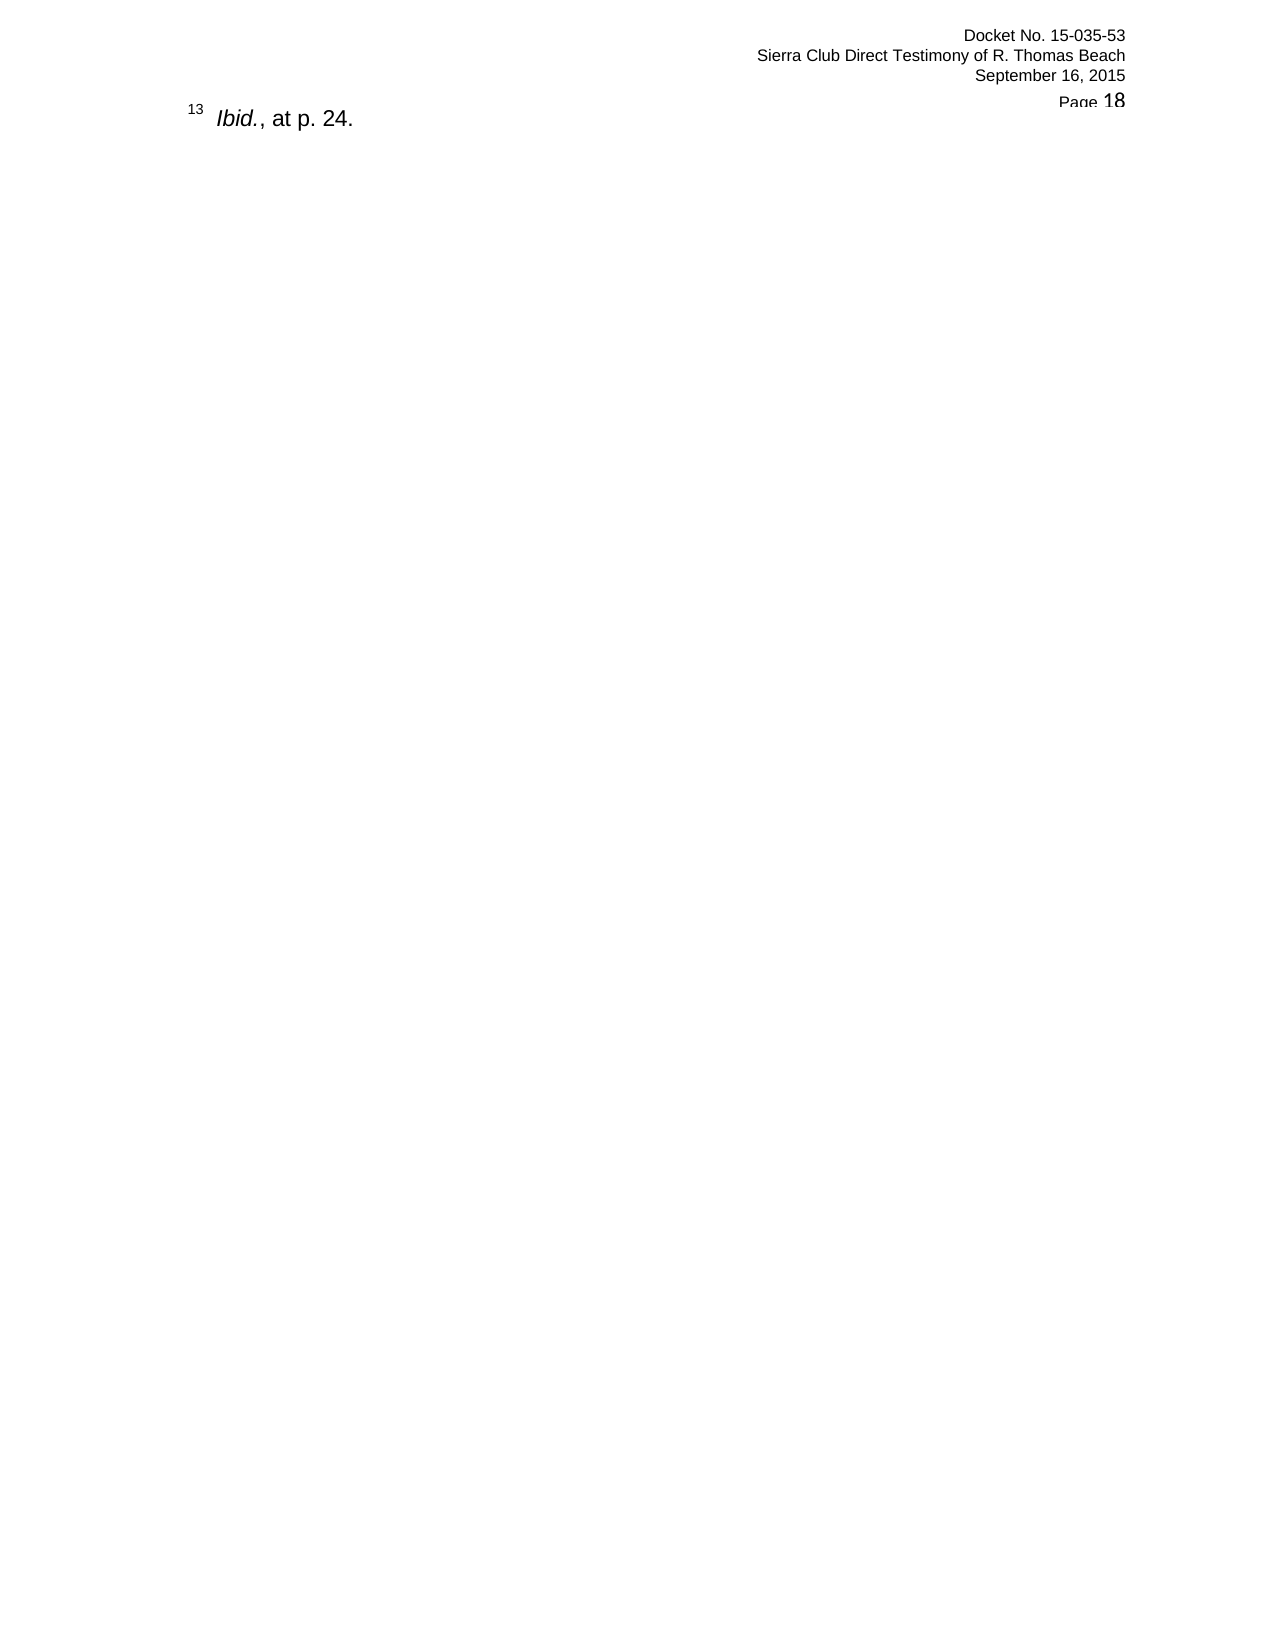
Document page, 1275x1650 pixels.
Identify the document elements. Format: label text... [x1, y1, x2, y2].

text 13 Ibid., at p. 24. [187, 104, 1137, 132]
